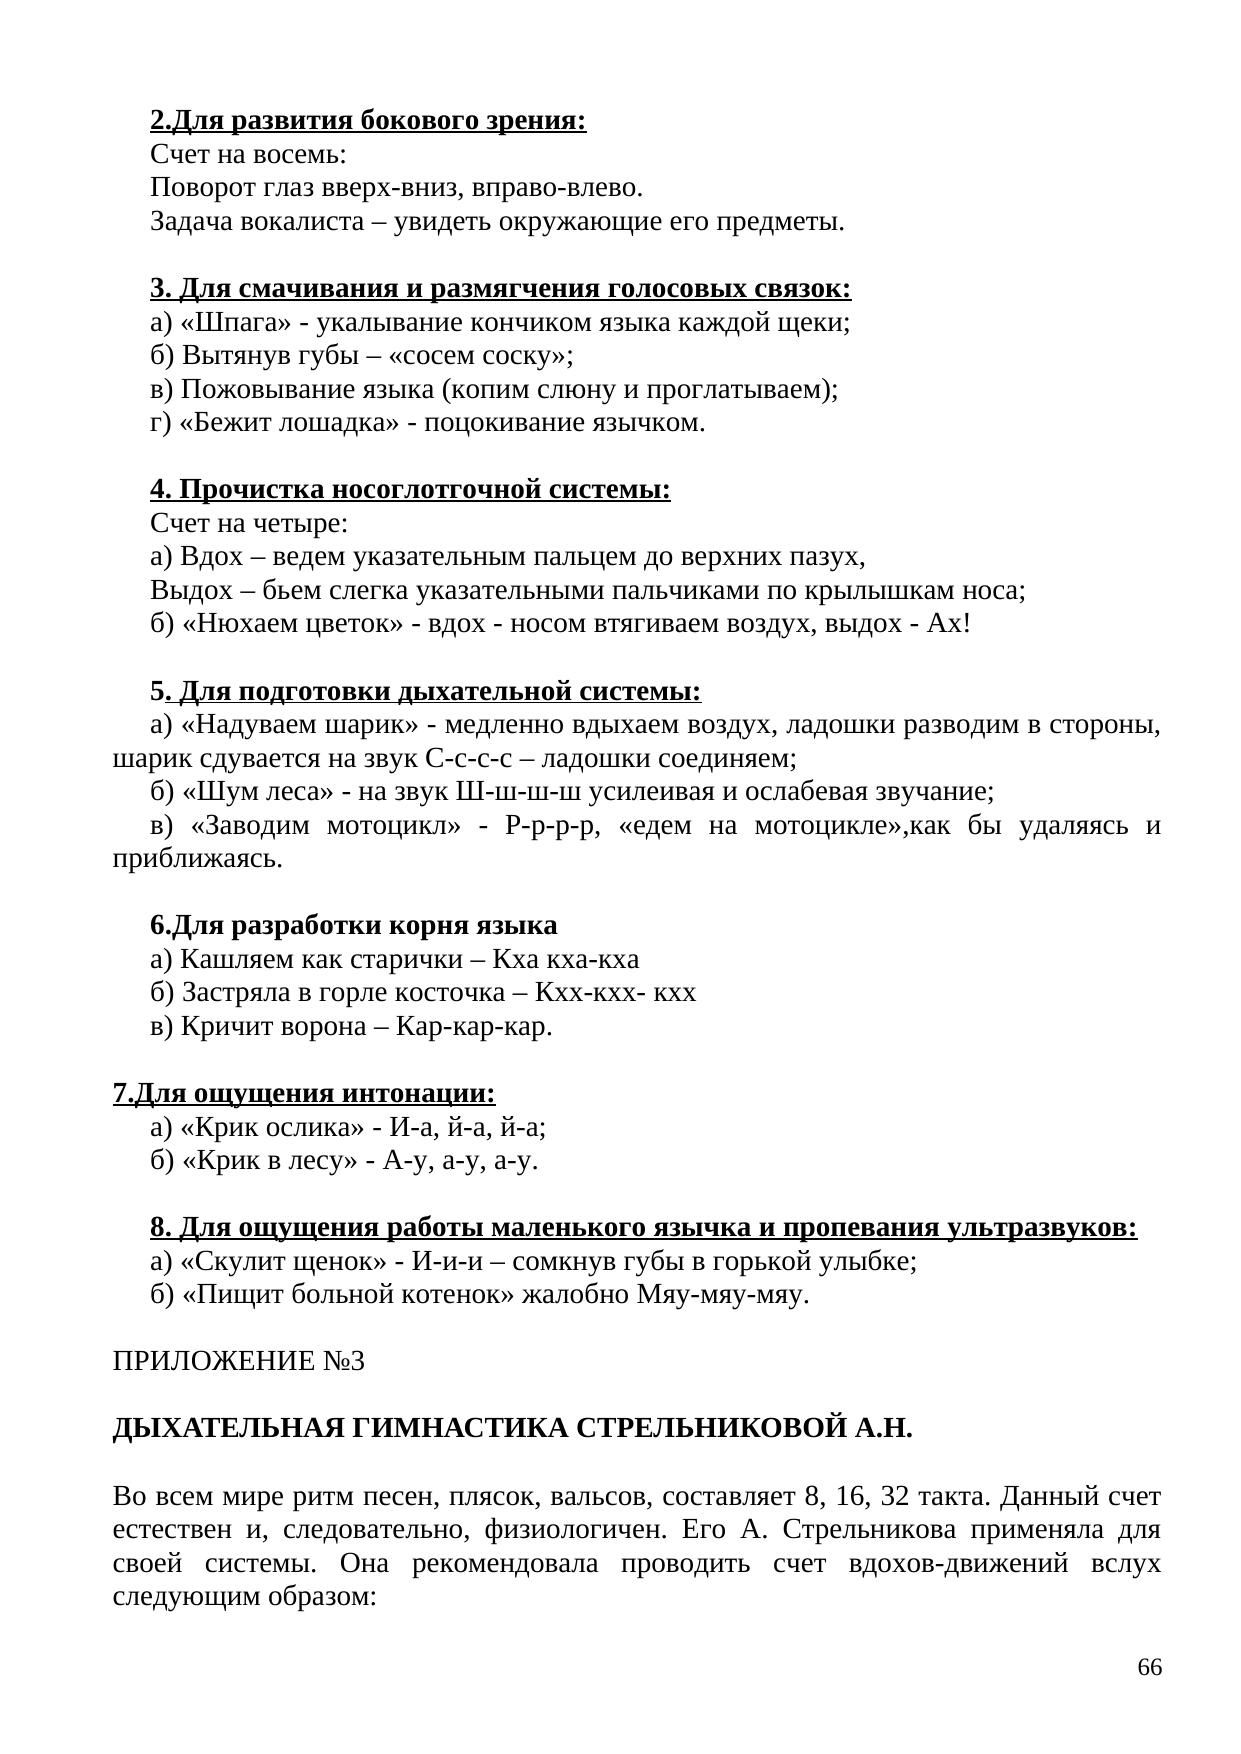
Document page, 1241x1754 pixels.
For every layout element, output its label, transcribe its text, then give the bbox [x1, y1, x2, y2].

text Поворот глаз вверх-вниз, вправо-влево. [112, 169, 1162, 203]
text 2.Для развития бокового зрения: [112, 102, 1162, 136]
text Счет на восемь: [112, 136, 1162, 169]
text б) «Крик в лесу» - А-у, а-у, а-у. [112, 1142, 1162, 1176]
text а) «Крик ослика» - И-а, й-а, й-а; [112, 1109, 1162, 1142]
text в) Кричит ворона – Кар-кар-кар. [112, 1008, 1162, 1042]
text 4. Прочистка носоглотгочной системы: [112, 471, 1162, 505]
text б) «Шум леса» - на звук Ш-ш-ш-ш усилеивая и ослабевая звучание; [112, 773, 1162, 807]
text в) Пожовывание языка (копим слюну и проглатываем); [112, 371, 1162, 404]
text Во всем мире ритм песен, плясок, вальсов, составляет 8, 16, 32 такта. Данный счет естествен и, следовательно, физиологичен. Его А. Стрельникова применяла для своей системы. Она рекомендовала проводить счет вдохов-движений вслух следующим образом: [112, 1478, 1162, 1612]
text б) Застряла в горле косточка – Кхх-кхх- кхх [112, 974, 1162, 1008]
text ПРИЛОЖЕНИЕ №3 [112, 1343, 1162, 1377]
text в) «Заводим мотоцикл» - Р-р-р-р, «едем на мотоцикле»,как бы удаляясь и приближаясь. [112, 807, 1162, 874]
text б) «Пищит больной котенок» жалобно Мяу-мяу-мяу. [112, 1276, 1162, 1310]
text 5. Для подготовки дыхательной системы: [112, 673, 1162, 706]
text а) «Скулит щенок» - И-и-и – сомкнув губы в горькой улыбке; [112, 1243, 1162, 1276]
text Задача вокалиста – увидеть окружающие его предметы. [112, 203, 1162, 237]
text ДЫХАТЕЛЬНАЯ ГИМНАСТИКА СТРЕЛЬНИКОВОЙ А.Н. [112, 1411, 1162, 1444]
text г) «Бежит лошадка» - поцокивание язычком. [112, 404, 1162, 438]
text Счет на четыре: [112, 505, 1162, 538]
text Выдох – бьем слегка указательными пальчиками по крылышкам носа; [112, 572, 1162, 606]
text 3. Для смачивания и размягчения голосовых связок: [112, 270, 1162, 304]
text а) Кашляем как старички – Кха кха-кха [112, 941, 1162, 974]
text а) Вдох – ведем указательным пальцем до верхних пазух, [112, 538, 1162, 572]
text б) Вытянув губы – «сосем соску»; [112, 337, 1162, 371]
text а) «Надуваем шарик» - медленно вдыхаем воздух, ладошки разводим в стороны, шарик сдувается на звук С-с-с-с – ладошки соединяем; [112, 706, 1162, 773]
text 7.Для ощущения интонации: [112, 1075, 1162, 1109]
text 8. Для ощущения работы маленького язычка и пропевания ультразвуков: [112, 1209, 1162, 1243]
text а) «Шпага» - укалывание кончиком языка каждой щеки; [112, 304, 1162, 337]
text 6.Для разработки корня языка [112, 907, 1162, 941]
text б) «Нюхаем цветок» - вдох - носом втягиваем воздух, выдох - Ах! [112, 606, 1162, 639]
